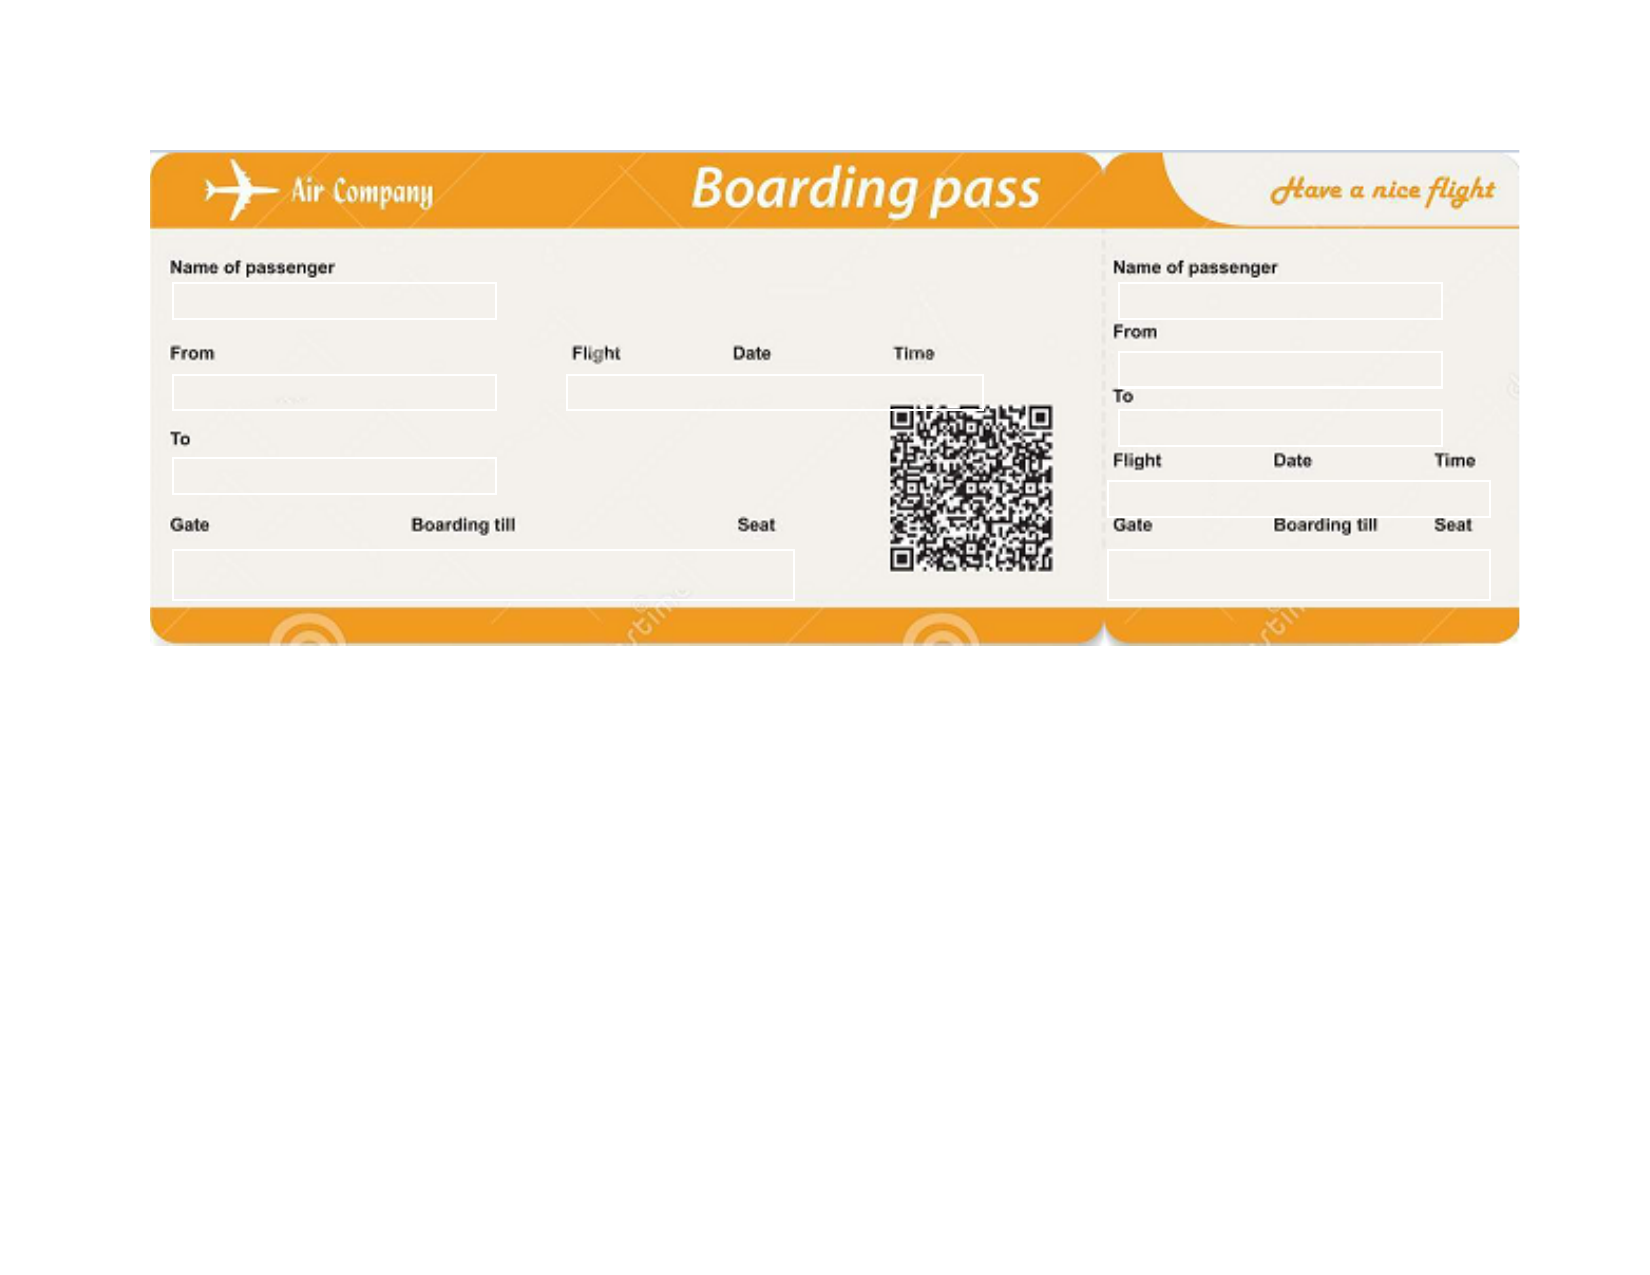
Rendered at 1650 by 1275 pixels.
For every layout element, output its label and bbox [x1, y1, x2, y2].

picture [150, 150, 1520, 646]
